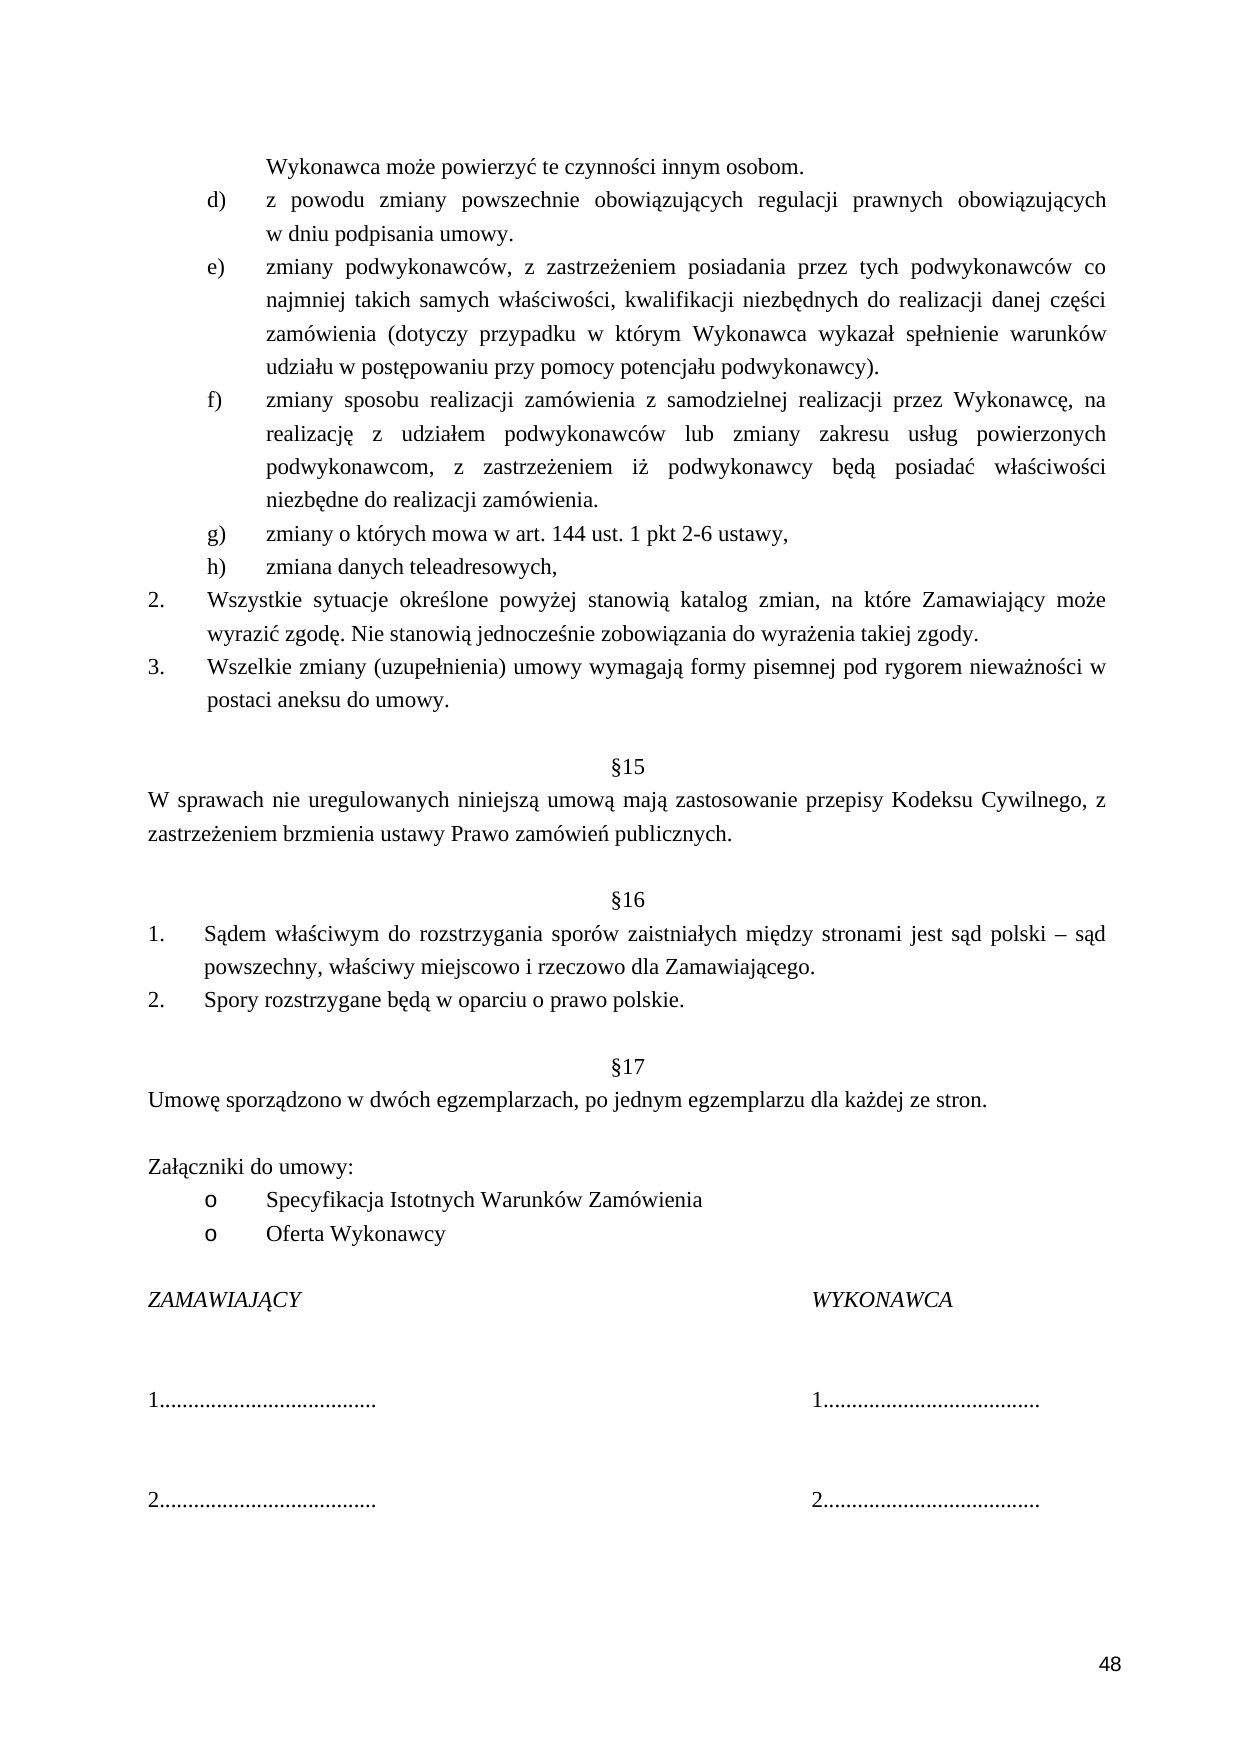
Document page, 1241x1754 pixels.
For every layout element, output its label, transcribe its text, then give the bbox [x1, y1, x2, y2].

text 1...................................... 1...................................... [148, 1381, 1107, 1414]
list Sądem właściwym do rozstrzygania sporów zaistniałych między stronami jest sąd polski – sąd powszechny, właściwy miejscowo i rzeczowo dla Zamawiającego. [148, 914, 1107, 981]
text W sprawach nie uregulowanych niniejszą umową mają zastosowanie przepisy Kodeksu Cywilnego, z zastrzeżeniem brzmienia ustawy Prawo zamówień publicznych. [148, 781, 1107, 848]
text §16 [148, 881, 1107, 914]
list Oferta Wykonawcy [204, 1214, 1107, 1248]
text e) zmiany podwykonawców, z zastrzeżeniem posiadania przez tych podwykonawców co najmniej takich samych właściwości, kwalifikacji niezbędnych do realizacji danej części zamówienia (dotyczy przypadku w którym Wykonawca wykazał spełnienie warunków udziału w postępowaniu przy pomocy potencjału podwykonawcy). [207, 248, 1107, 381]
text f) zmiany sposobu realizacji zamówienia z samodzielnej realizacji przez Wykonawcę, na realizację z udziałem podwykonawców lub zmiany zakresu usług powierzonych podwykonawcom, z zastrzeżeniem iż podwykonawcy będą posiadać właściwości niezbędne do realizacji zamówienia. [207, 381, 1107, 514]
text Załączniki do umowy: [148, 1148, 1107, 1181]
text §15 [148, 748, 1107, 781]
text 2...................................... 2...................................... [148, 1481, 1107, 1514]
text ZAMAWIAJĄCY WYKONAWCA [148, 1281, 1107, 1314]
list Specyfikacja Istotnych Warunków Zamówienia [204, 1181, 1107, 1214]
text d) z powodu zmiany powszechnie obowiązujących regulacji prawnych obowiązujących w dniu podpisania umowy. [207, 181, 1107, 248]
text 3. Wszelkie zmiany (uzupełnienia) umowy wymagają formy pisemnej pod rygorem nieważności w postaci aneksu do umowy. [148, 648, 1107, 714]
text h) zmiana danych teleadresowych, [207, 548, 1107, 581]
text Umowę sporządzono w dwóch egzemplarzach, po jednym egzemplarzu dla każdej ze stron. [148, 1081, 1107, 1114]
text §17 [148, 1048, 1107, 1081]
list Spory rozstrzygane będą w oparciu o prawo polskie. [148, 981, 1107, 1014]
text 2. Wszystkie sytuacje określone powyżej stanowią katalog zmian, na które Zamawiający może wyrazić zgodę. Nie stanowią jednocześnie zobowiązania do wyrażenia takiej zgody. [148, 581, 1107, 648]
text g) zmiany o których mowa w art. 144 ust. 1 pkt 2-6 ustawy, [207, 514, 1107, 548]
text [207, 148, 1107, 181]
